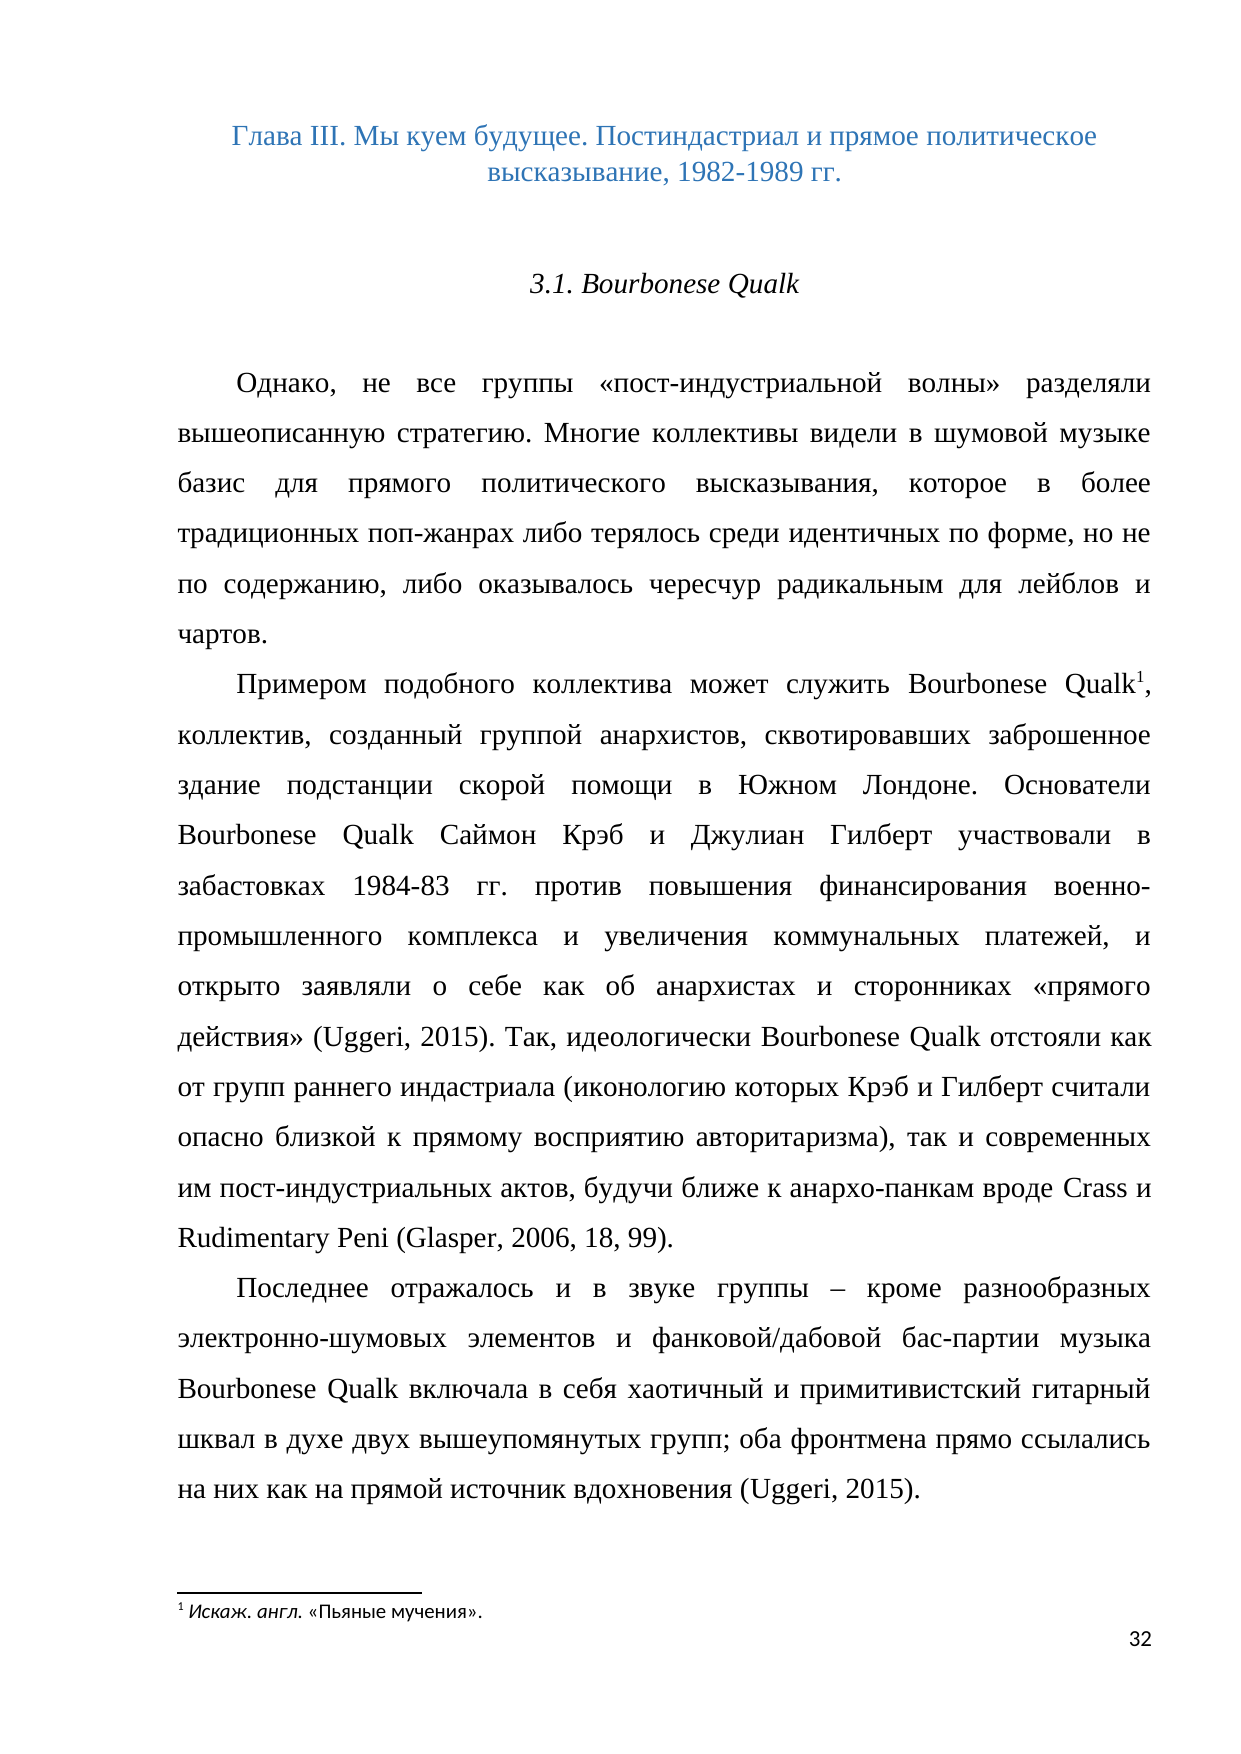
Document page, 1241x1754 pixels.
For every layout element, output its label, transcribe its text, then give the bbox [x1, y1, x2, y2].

subtitle Глава III. Мы куем будущее. Постиндастриал и прямое политическое высказывание, 1982-1989 гг. [177, 118, 1152, 188]
text Однако, не все группы «пост-индустриальной волны» разделяли вышеописанную стратегию. Многие коллективы видели в шумовой музыке базис для прямого политического высказывания, которое в более традиционных поп-жанрах либо терялось среди идентичных по форме, но не по содержанию, либо оказывалось чересчур радикальным для лейблов и чартов. [177, 365, 1152, 650]
subtitle 3.1. Bourbonese Qualk [177, 266, 1152, 299]
text Последнее отражалось и в звуке группы – кроме разнообразных электронно-шумовых элементов и фанковой/дабовой бас-партии музыка Bourbonese Qualk включала в себя хаотичный и примитивистский гитарный шквал в духе двух вышеупомянутых групп; оба фронтмена прямо ссылались на них как на прямой источник вдохновения (Uggeri, 2015). [177, 1270, 1152, 1505]
text Примером подобного коллектива может служить Bourbonese Qualk, коллектив, созданный группой анархистов, сквотировавших заброшенное здание подстанции скорой помощи в Южном Лондоне. Основатели Bourbonese Qualk Саймон Крэб и Джулиан Гилберт участвовали в забастовках 1984-83 гг. против повышения финансирования военно-промышленного комплекса и увеличения коммунальных платежей, и открыто заявляли о себе как об анархистах и сторонниках «прямого действия» (Uggeri, 2015). Так, идеологически Bourbonese Qualk отстояли как от групп раннего индастриала (иконологию которых Крэб и Гилберт считали опасно близкой к прямому восприятию авторитаризма), так и современных им пост-индустриальных актов, будучи ближе к анархо-панкам вроде Crass и Rudimentary Peni (Glasper, 2006, 18, 99). [177, 667, 1152, 1253]
